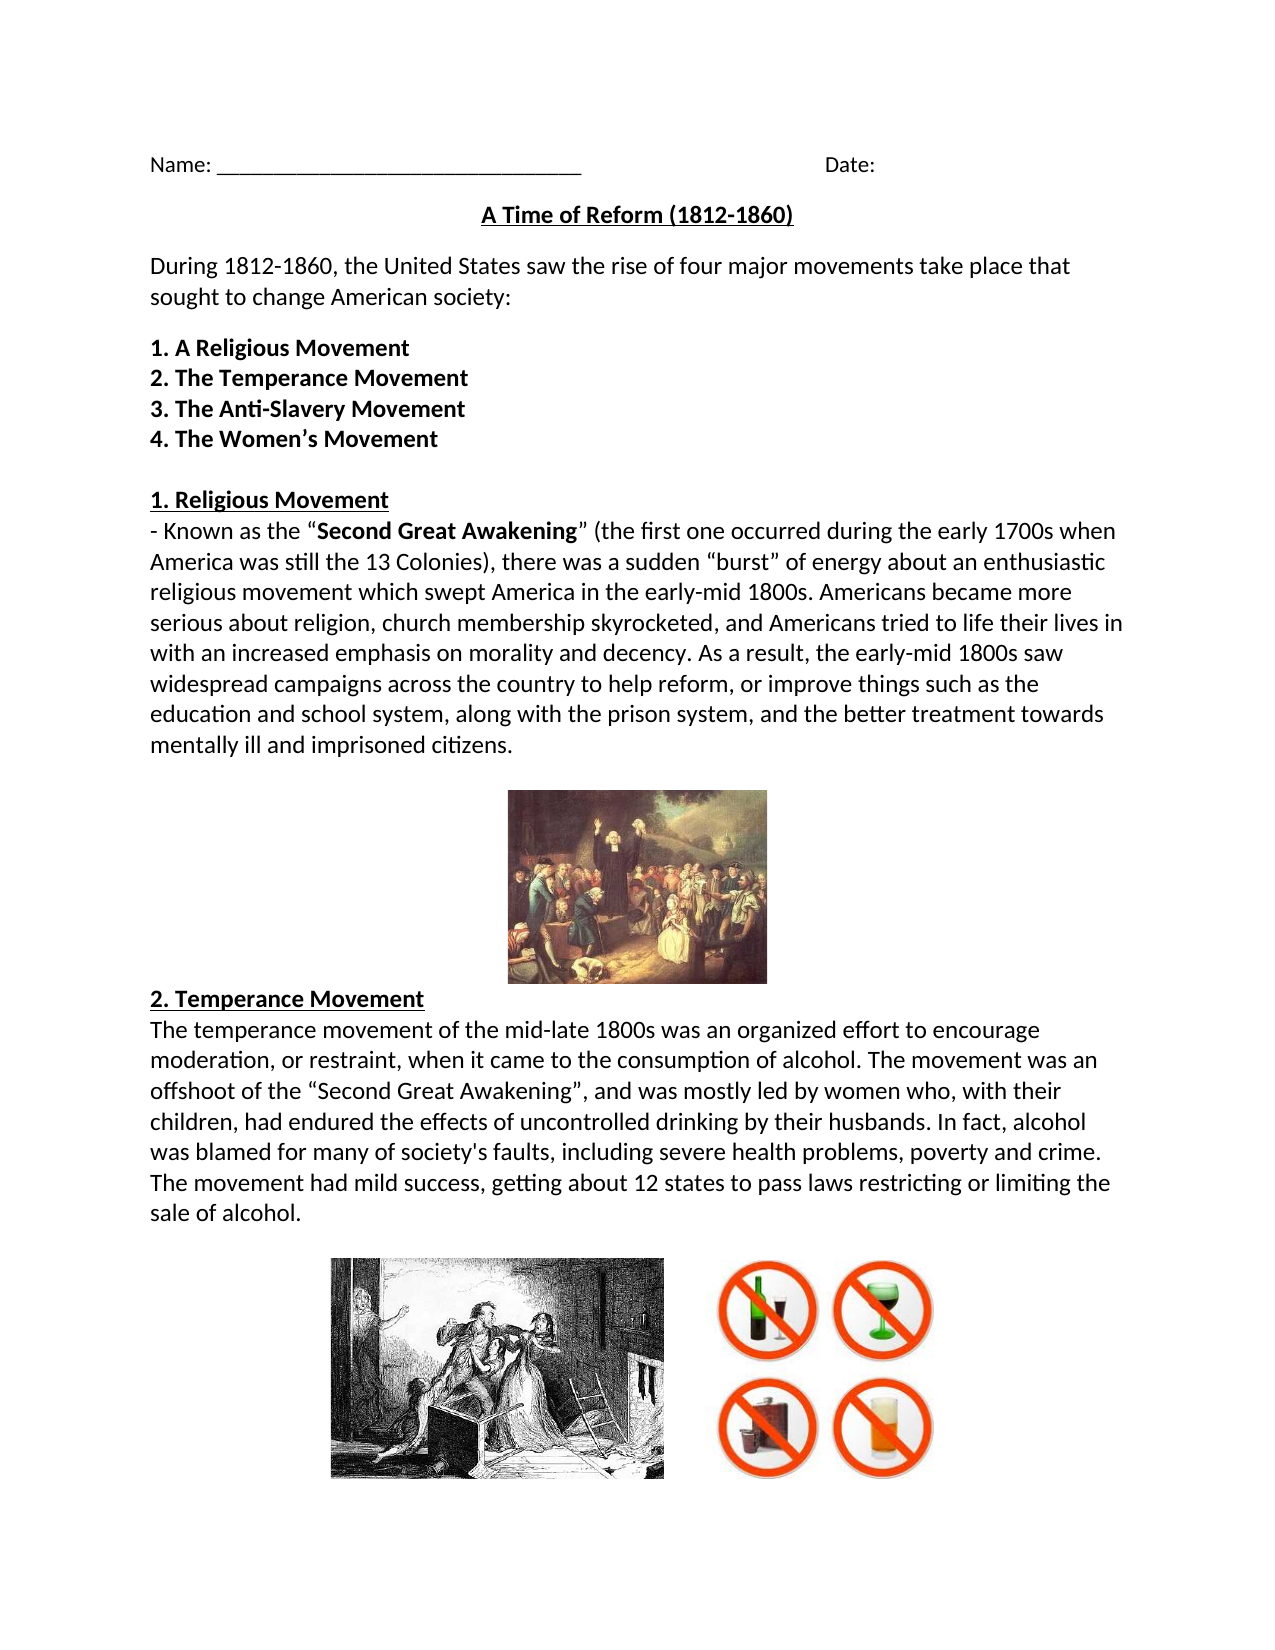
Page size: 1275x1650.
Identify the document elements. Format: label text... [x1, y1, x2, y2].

text 3. The Anti-Slavery Movement [150, 393, 1125, 424]
text 2. Temperance Movement [150, 984, 1125, 1014]
text 2. The Temperance Movement [150, 363, 1125, 393]
text - Known as the “Second Great Awakening” (the first one occurred during the early 1700s when America was still the 13 Colonies), there was a sudden “burst” of energy about an enthusiastic religious movement which swept America in the early-mid 1800s. Americans became more serious about religion, church membership skyrocketed, and Americans tried to life their lives in with an increased emphasis on morality and decency. As a result, the early-mid 1800s saw widespread campaigns across the country to help reform, or improve things such as the education and school system, along with the prison system, and the better treatment towards mentally ill and imprisoned citizens. [150, 515, 1125, 759]
text 4. The Women’s Movement [150, 424, 1125, 454]
text 1. A Religious Movement [150, 332, 1125, 363]
text The temperance movement of the mid-late 1800s was an organized effort to encourage moderation, or restraint, when it came to the consumption of alcohol. The movement was an offshoot of the “Second Great Awakening”, and was mostly led by women who, with their children, had endured the effects of uncontrolled drinking by their husbands. In fact, alcohol was blamed for many of society's faults, including severe health problems, poverty and crime. The movement had mild success, getting about 12 states to pass laws restricting or limiting the sale of alcohol. [150, 1014, 1125, 1228]
text Name: ________________________________ Date: [150, 150, 1125, 178]
text During 1812-1860, the United States saw the rise of four major movements take place that sought to change American society: [150, 250, 1125, 311]
text A Time of Reform (1812-1860) [150, 199, 1125, 229]
picture [507, 790, 768, 984]
picture [705, 1260, 945, 1479]
picture [330, 1258, 664, 1479]
text 1. Religious Movement [150, 485, 1125, 515]
